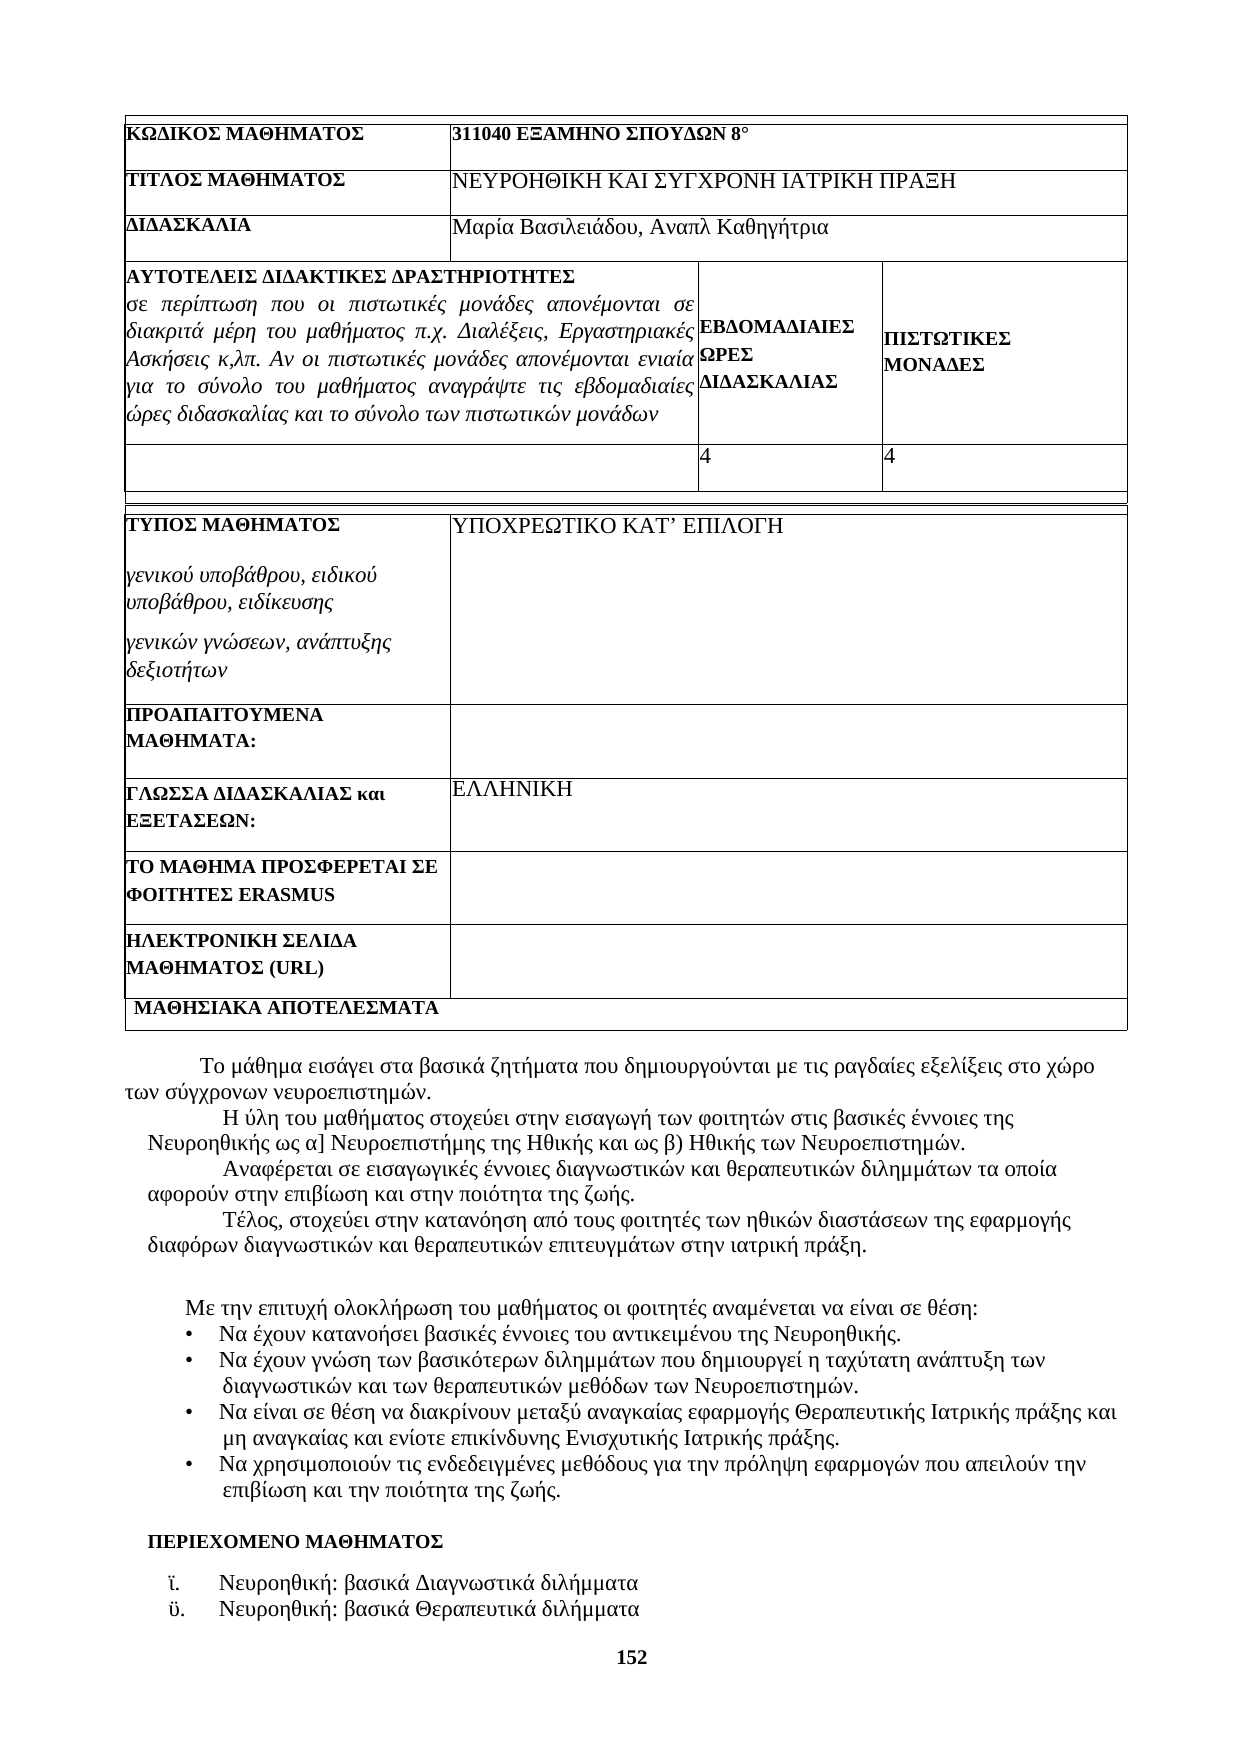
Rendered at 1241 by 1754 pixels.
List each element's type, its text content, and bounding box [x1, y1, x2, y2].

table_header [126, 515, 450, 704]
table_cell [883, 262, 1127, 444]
list Να είναι σε θέση να διακρίνουν μεταξύ αναγκαίας εφαρμογής Θεραπευτικής Ιατρικής πράξης και μη αναγκαίας και ενίοτε επικίνδυνης Ενισχυτικής Ιατρικής πράξης. [185, 1399, 1128, 1451]
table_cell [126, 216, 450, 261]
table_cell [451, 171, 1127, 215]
list Να έχουν γνώση των βασικότερων διλημμάτων που δημιουργεί η ταχύτατη ανάπτυξη των διαγνωστικών και των θεραπευτικών μεθόδων των Νευροεπιστημών. [185, 1347, 1128, 1399]
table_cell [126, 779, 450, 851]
text Τέλος, στοχεύει στην κατανόηση από τους φοιτητές των ηθικών διαστάσεων της εφαρμογής διαφόρων διαγνωστικών και θεραπευτικών επιτευγμάτων στην ιατρική πράξη. [147, 1207, 1128, 1258]
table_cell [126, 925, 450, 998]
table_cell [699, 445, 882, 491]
text Με την επιτυχή ολοκλήρωση του μαθήματος οι φοιτητές αναμένεται να είναι σε θέση: [185, 1295, 1128, 1321]
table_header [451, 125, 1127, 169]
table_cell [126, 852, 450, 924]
text Η ύλη του μαθήματος στοχεύει στην εισαγωγή των φοιτητών στις βασικές έννοιες της Νευροηθικής ως α] Νευροεπιστήμης της Ηθικής και ως β) Ηθικής των Νευροεπιστημών. [147, 1104, 1128, 1156]
text ϋ. Νευροηθική: βασικά Θεραπευτικά διλήμματα [168, 1596, 1128, 1621]
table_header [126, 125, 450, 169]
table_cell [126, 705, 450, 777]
subtitle ΠΕΡΙΕΧΟΜΕΝΟ ΜΑΘΗΜΑΤΟΣ [147, 1533, 1128, 1553]
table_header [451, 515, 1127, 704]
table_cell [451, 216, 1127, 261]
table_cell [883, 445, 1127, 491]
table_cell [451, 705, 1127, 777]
list Να έχουν κατανοήσει βασικές έννοιες του αντικειμένου της Νευροηθικής. [185, 1321, 1128, 1347]
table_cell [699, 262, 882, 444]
list Να χρησιμοποιούν τις ενδεδειγμένες μεθόδους για την πρόληψη εφαρμογών που απειλούν την επιβίωση και την ποιότητα της ζωής. [185, 1451, 1128, 1503]
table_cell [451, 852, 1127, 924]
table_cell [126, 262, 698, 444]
text Αναφέρεται σε εισαγωγικές έννοιες διαγνωστικών και θεραπευτικών διλημμάτων τα οποία αφορούν στην επιβίωση και στην ποιότητα της ζωής. [147, 1156, 1128, 1207]
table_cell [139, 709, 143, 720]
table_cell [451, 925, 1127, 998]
text Το μάθημα εισάγει στα βασικά ζητήματα που δημιουργούνται με τις ραγδαίες εξελίξεις στο χώρο των σύγχρονων νευροεπιστημών. [124, 1053, 1128, 1104]
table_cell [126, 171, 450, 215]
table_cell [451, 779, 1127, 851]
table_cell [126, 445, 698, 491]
text ΜΑΘΗΣΙΑΚΑ ΑΠΟΤΕΛΕΣΜΑΤΑ [134, 999, 1118, 1019]
text ϊ. Νευροηθική: βασικά Διαγνωστικά διλήμματα [168, 1570, 1128, 1596]
